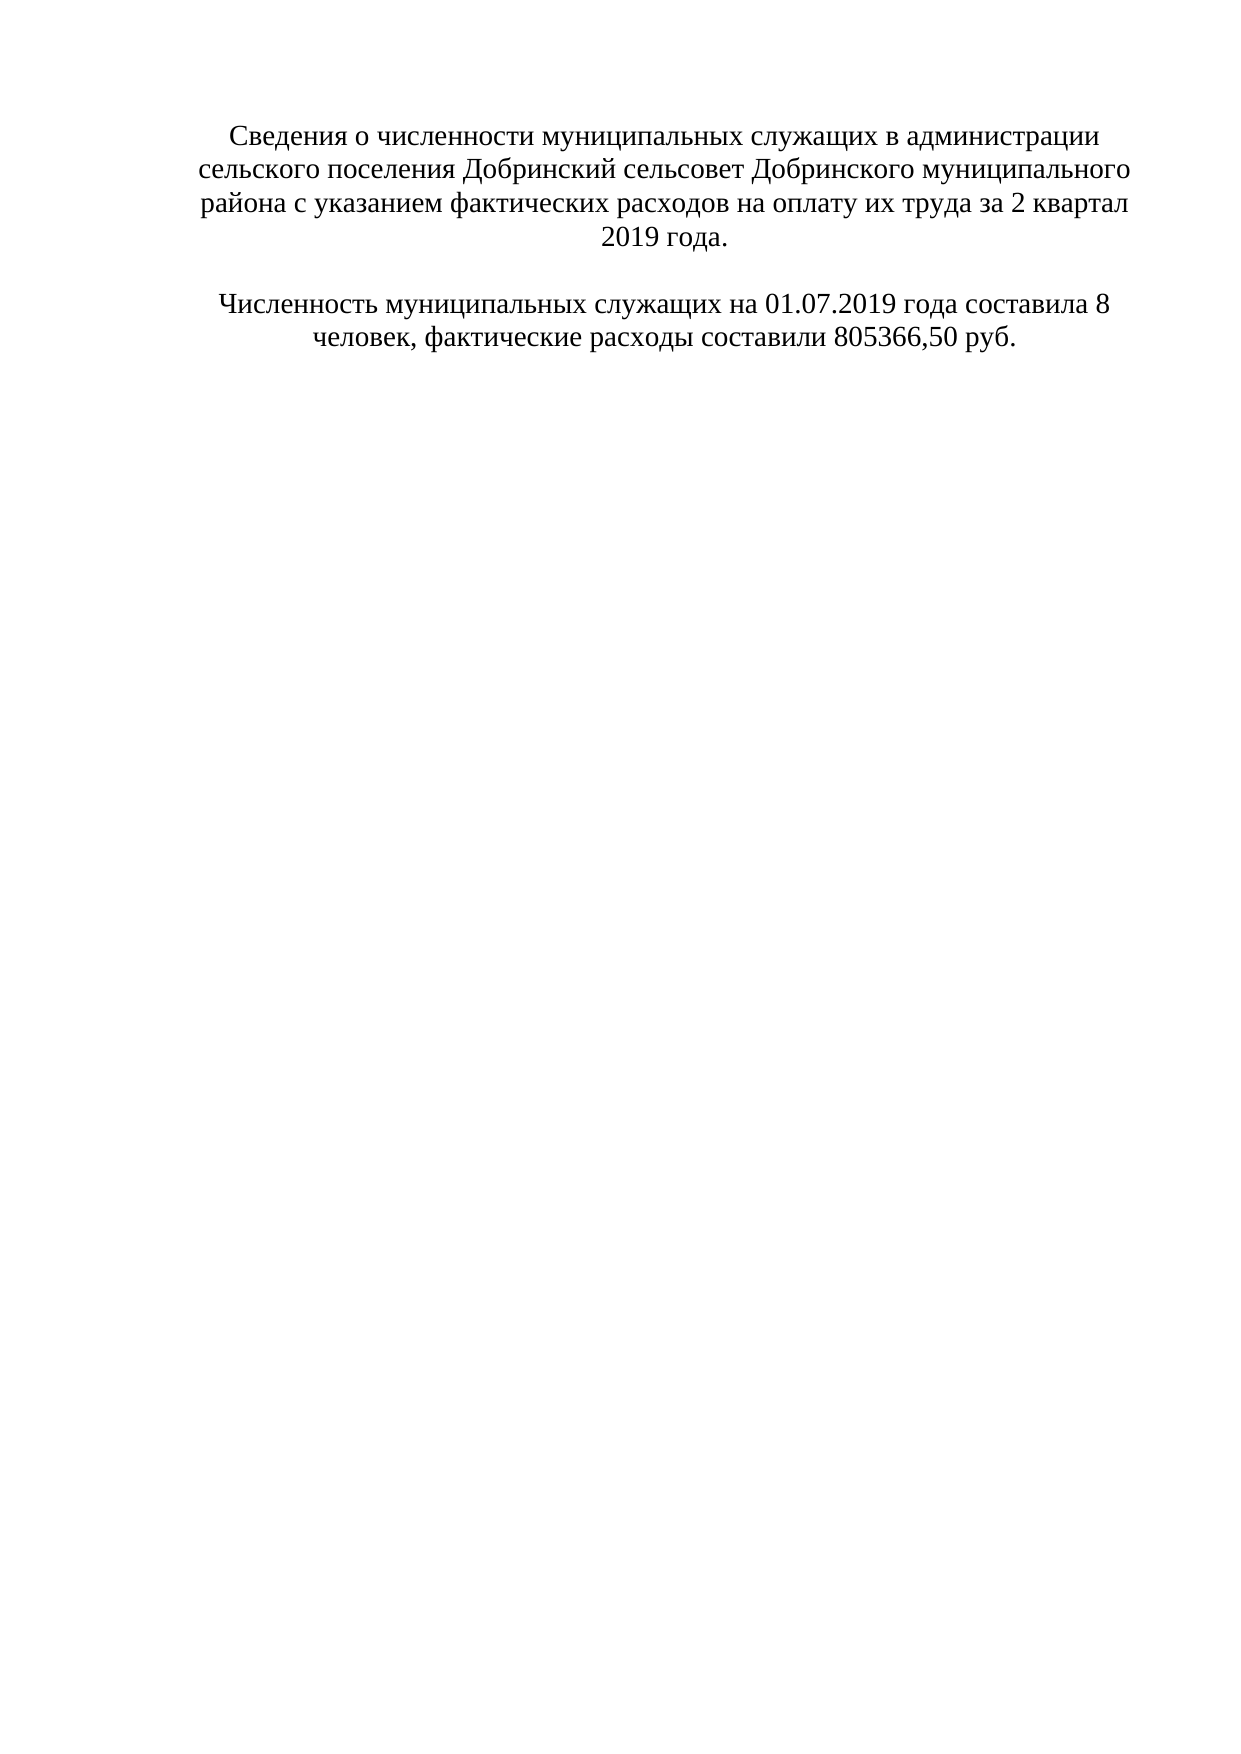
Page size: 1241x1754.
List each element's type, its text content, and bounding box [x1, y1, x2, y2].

text Сведения о численности муниципальных служащих в администрации сельского поселения Добринский сельсовет Добринского муниципального района с указанием фактических расходов на оплату их труда за 2 квартал 2019 года. [177, 118, 1152, 252]
text Численность муниципальных служащих на 01.07.2019 года составила 8 человек, фактические расходы составили 805366,50 руб. [177, 286, 1152, 353]
